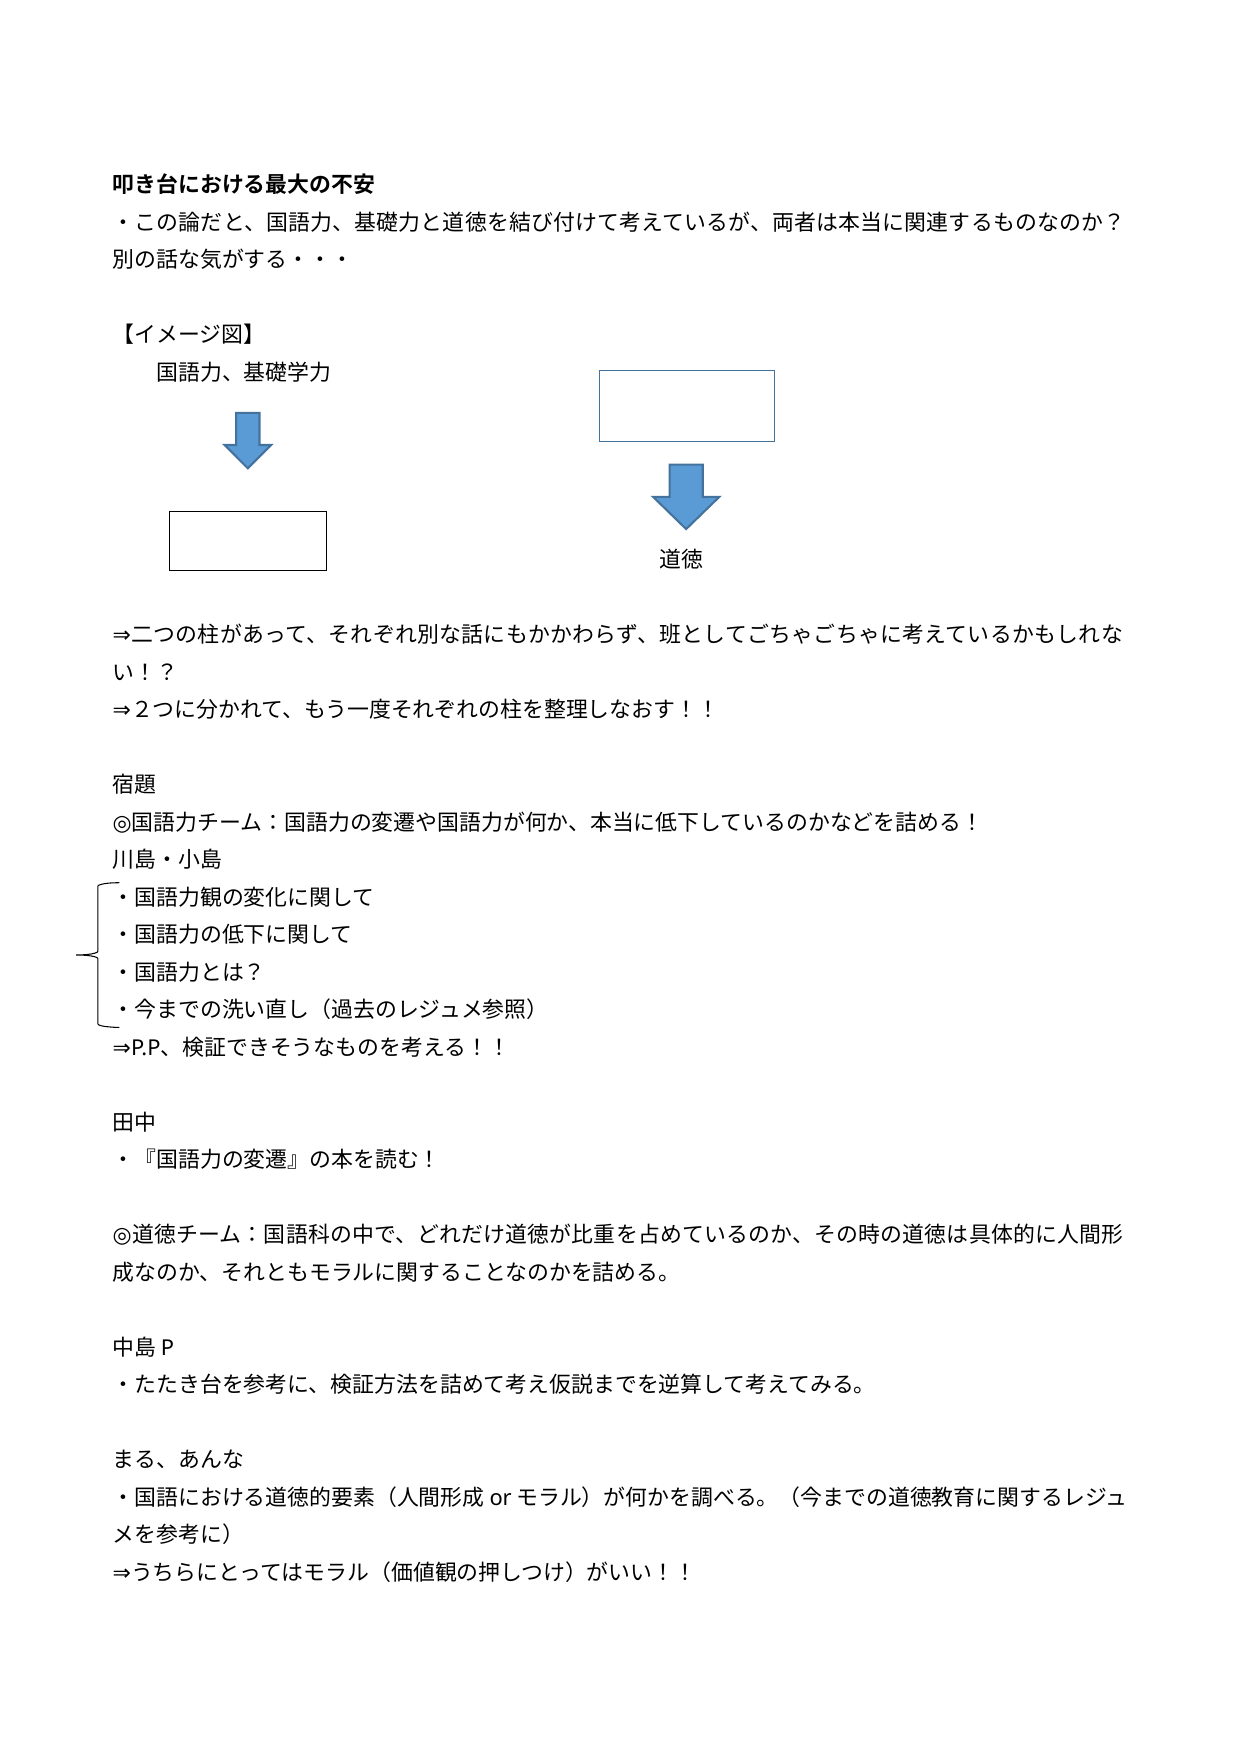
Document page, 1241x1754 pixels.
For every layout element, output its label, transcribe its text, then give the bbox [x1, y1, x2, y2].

text 中島P [112, 1327, 1128, 1364]
text ・今までの洗い直し（過去のレジュメ参照） [112, 989, 1128, 1027]
text ◎国語力チーム：国語力の変遷や国語力が何か、本当に低下しているのかなどを詰める！ [112, 802, 1128, 839]
text ⇒P.P、検証できそうなものを考える！！ [112, 1027, 1128, 1064]
text ⇒うちらにとってはモラル（価値観の押しつけ）がいい！！ [112, 1552, 1128, 1589]
text ・国語における道徳的要素（人間形成orモラル）が何かを調べる。（今までの道徳教育に関するレジュメを参考に） [112, 1477, 1128, 1552]
text ・国語力とは？ [112, 952, 1128, 989]
text ⇒２つに分かれて、もう一度それぞれの柱を整理しなおす！！ [112, 689, 1128, 727]
text ・国語力観の変化に関して [112, 877, 1128, 914]
text ⇒二つの柱があって、それぞれ別な話にもかかわらず、班としてごちゃごちゃに考えているかもしれない！？ [112, 614, 1128, 689]
text ・この論だと、国語力、基礎力と道徳を結び付けて考えているが、両者は本当に関連するものなのか？別の話な気がする・・・ [112, 202, 1128, 277]
text 道徳 [112, 539, 1128, 577]
text 田中 [112, 1102, 1128, 1139]
text ・国語力の低下に関して [112, 914, 1128, 952]
text 叩き台における最大の不安 [112, 164, 1128, 202]
text ・『国語力の変遷』の本を読む！ [112, 1139, 1128, 1177]
text 川島・小島 [112, 839, 1128, 877]
text まる、あんな [112, 1439, 1128, 1477]
text ◎道徳チーム：国語科の中で、どれだけ道徳が比重を占めているのか、その時の道徳は具体的に人間形成なのか、それともモラルに関することなのかを詰める。 [112, 1214, 1128, 1289]
text ・たたき台を参考に、検証方法を詰めて考え仮説までを逆算して考えてみる。 [112, 1364, 1128, 1402]
text 宿題 [112, 764, 1128, 802]
text 国語力、基礎学力 [112, 352, 1128, 389]
text 【イメージ図】 [112, 314, 1128, 352]
